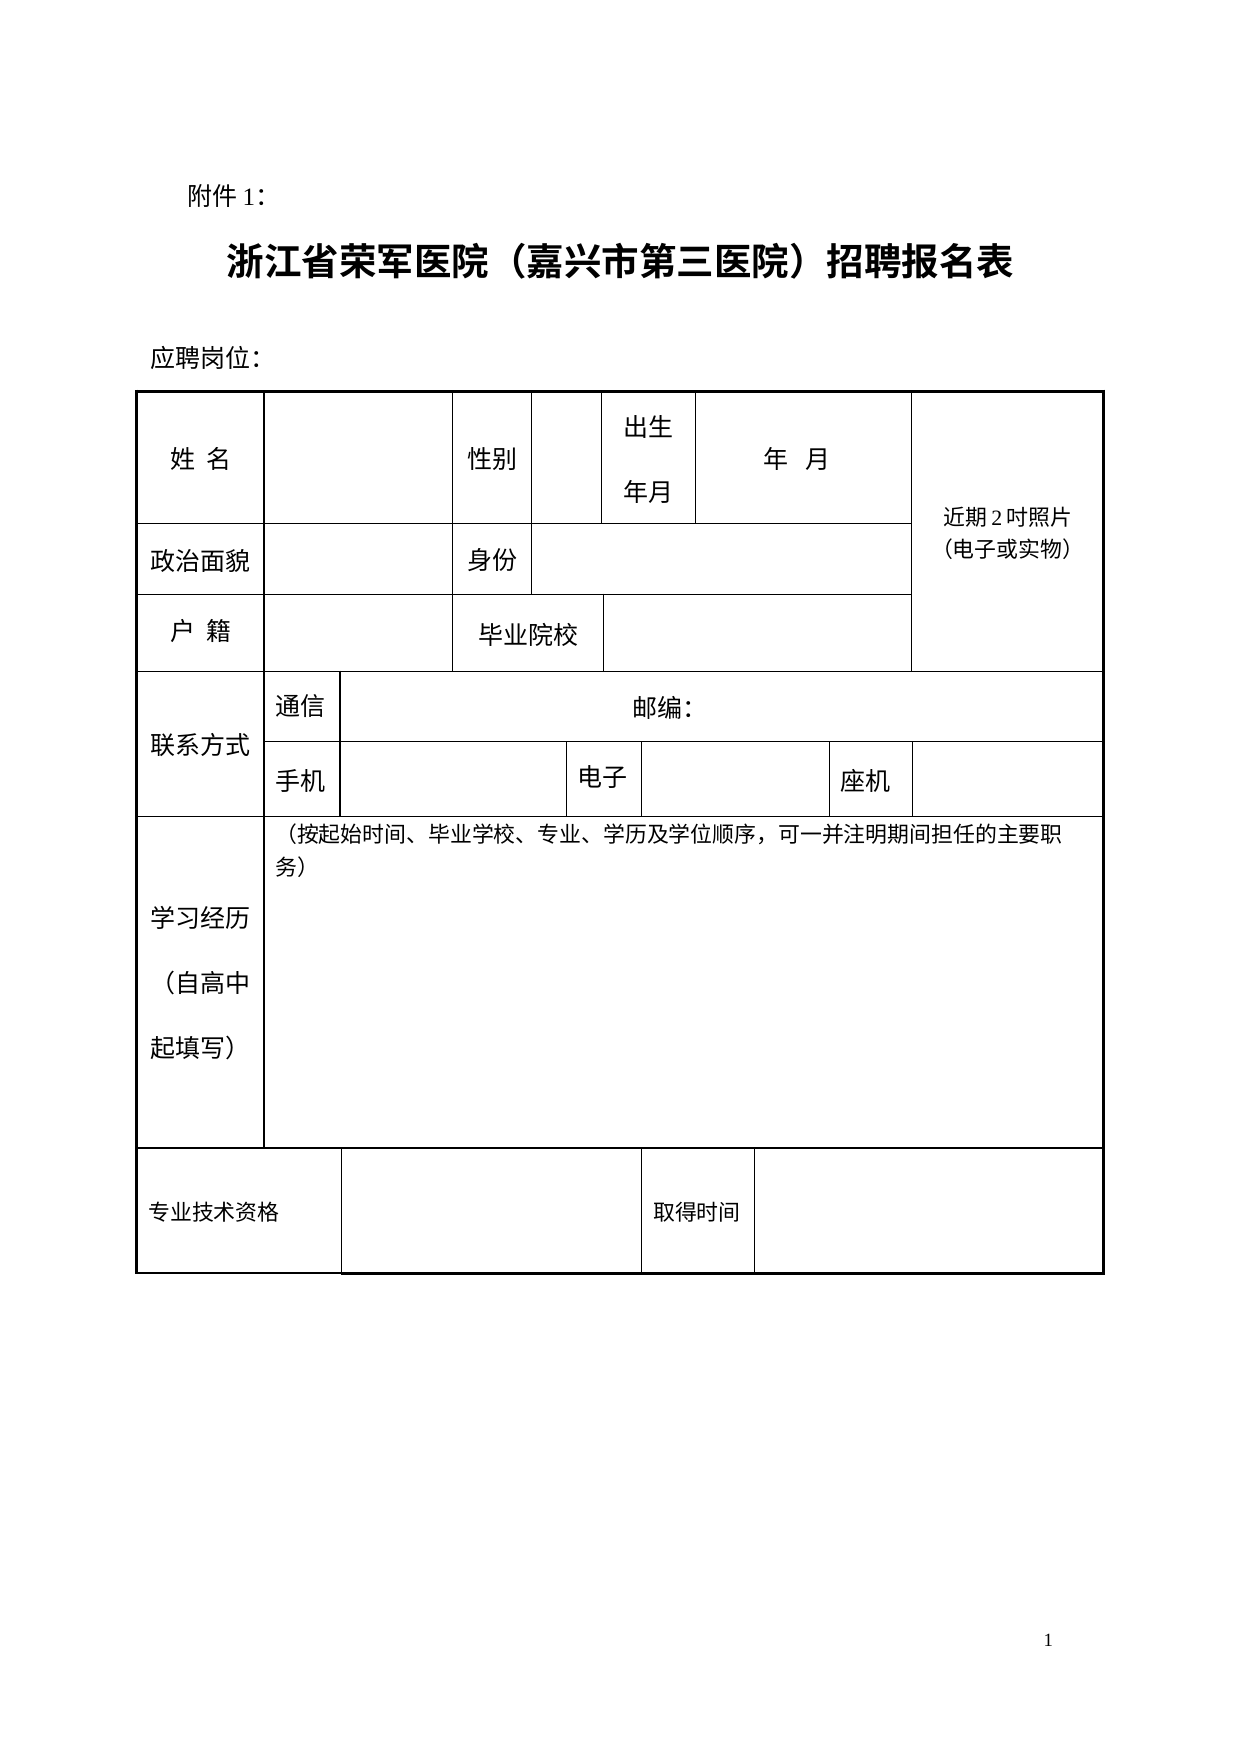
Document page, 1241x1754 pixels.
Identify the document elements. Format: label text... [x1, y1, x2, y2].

table_cell [265, 595, 452, 671]
table_cell [642, 742, 829, 816]
table_cell 毕业院校 [453, 595, 603, 671]
table_header [265, 393, 452, 523]
table_cell 取得时间 [642, 1149, 754, 1272]
table_cell 邮编： [341, 672, 1102, 741]
table_cell 手机 [265, 742, 339, 816]
table_header 性别 [453, 393, 531, 523]
table_header [532, 393, 601, 523]
table_cell [532, 524, 911, 593]
text 浙江省荣军医院（嘉兴市第三医院）招聘报名表 [187, 227, 1053, 292]
table_cell 户 籍 所在地 [138, 595, 263, 671]
table_cell [341, 742, 566, 816]
table_cell 电子邮件 [567, 742, 641, 816]
table_cell [913, 742, 1102, 816]
table_cell 身份证号 [453, 524, 531, 593]
table_header 近期2吋照片 （电子或实物） [912, 393, 1102, 671]
table_cell 政治面貌 [138, 524, 263, 593]
table_cell 联系方式 [138, 672, 263, 816]
table_cell （按起始时间、毕业学校、专业、学历及学位顺序，可一并注明期间担任的主要职务） [265, 817, 1102, 1147]
table_cell [265, 524, 452, 593]
table_cell 通信地址 [265, 672, 339, 741]
table_header 年 月 [696, 393, 911, 523]
table_cell 座机 [830, 742, 912, 816]
text 应聘岗位： [150, 324, 1053, 389]
table_cell 学习经历（自高中起填写） [138, 817, 263, 1147]
table_cell [604, 595, 911, 671]
table_cell [342, 1149, 641, 1272]
table_cell [755, 1149, 1102, 1272]
table_cell 专业技术资格 [138, 1149, 341, 1272]
table_header 姓 名 [138, 393, 263, 523]
text 附件1： [187, 162, 1053, 227]
table_header 出生 年月 [602, 393, 695, 523]
